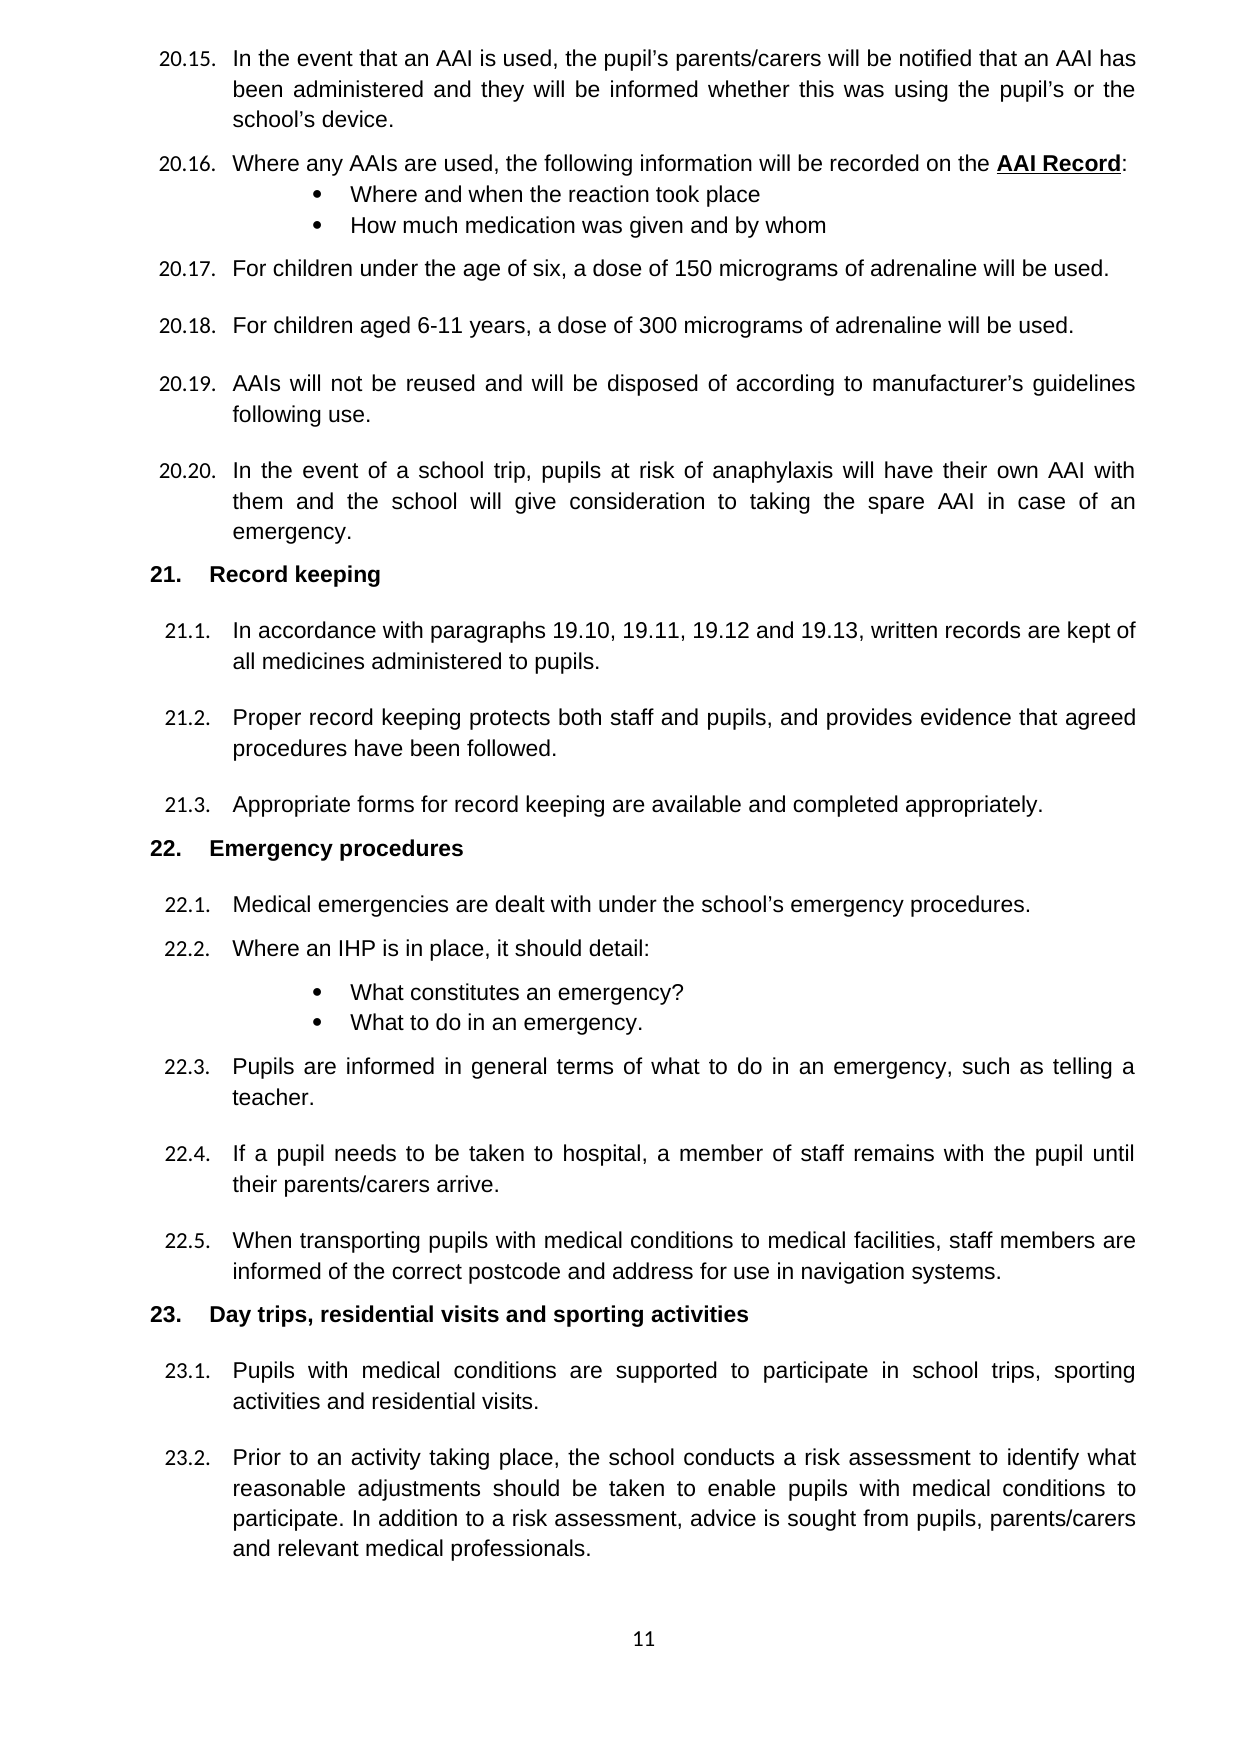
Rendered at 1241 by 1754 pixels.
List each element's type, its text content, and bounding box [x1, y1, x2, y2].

text If a pupil needs to be taken to hospital, a member of staff remains with the pupil until their parents/carers arrive. [187, 1139, 1137, 1197]
text For children under the age of six, a dose of 150 micrograms of adrenaline will be used. [187, 254, 1137, 282]
text Where an IHP is in place, it should detail: [187, 934, 1137, 962]
text Medical emergencies are dealt with under the school’s emergency procedures. [187, 890, 1137, 918]
subtitle Emergency procedures [150, 834, 1137, 861]
text Where any AAIs are used, the following information will be recorded on the AAI Record: [187, 149, 1137, 177]
text In the event that an AAI is used, the pupil’s parents/carers will be notified that an AAI has been administered and they will be informed whether this was using the pupil’s or the school’s device. [187, 44, 1137, 133]
text In accordance with paragraphs 19.10, 19.11, 19.12 and 19.13, written records are kept of all medicines administered to pupils. [187, 616, 1137, 674]
text Pupils are informed in general terms of what to do in an emergency, such as telling a teacher. [187, 1052, 1137, 1110]
text AAIs will not be reused and will be disposed of according to manufacturer’s guidelines following use. [187, 369, 1137, 427]
text Proper record keeping protects both staff and pupils, and provides evidence that agreed procedures have been followed. [187, 703, 1137, 761]
subtitle Record keeping [150, 561, 1137, 587]
text Where and when the reaction took place [313, 181, 1137, 208]
text What to do in an emergency. [313, 1009, 1137, 1036]
text Prior to an activity taking place, the school conducts a risk assessment to identify what reasonable adjustments should be taken to enable pupils with medical conditions to participate. In addition to a risk assessment, advice is sought from pupils, parents/carers and relevant medical professionals. [187, 1443, 1137, 1562]
text What constitutes an emergency? [313, 979, 1137, 1006]
text Pupils with medical conditions are supported to participate in school trips, sporting activities and residential visits. [187, 1356, 1137, 1414]
subtitle Day trips, residential visits and sporting activities [150, 1301, 1137, 1327]
text How much medication was given and by whom [313, 212, 1137, 238]
text In the event of a school trip, pupils at risk of anaphylaxis will have their own AAI with them and the school will give consideration to taking the spare AAI in case of an emergency. [187, 456, 1137, 544]
text Appropriate forms for record keeping are available and completed appropriately. [187, 790, 1137, 818]
text For children aged 6-11 years, a dose of 300 micrograms of adrenaline will be used. [187, 311, 1137, 339]
text When transporting pupils with medical conditions to medical facilities, staff members are informed of the correct postcode and address for use in navigation systems. [187, 1226, 1137, 1284]
